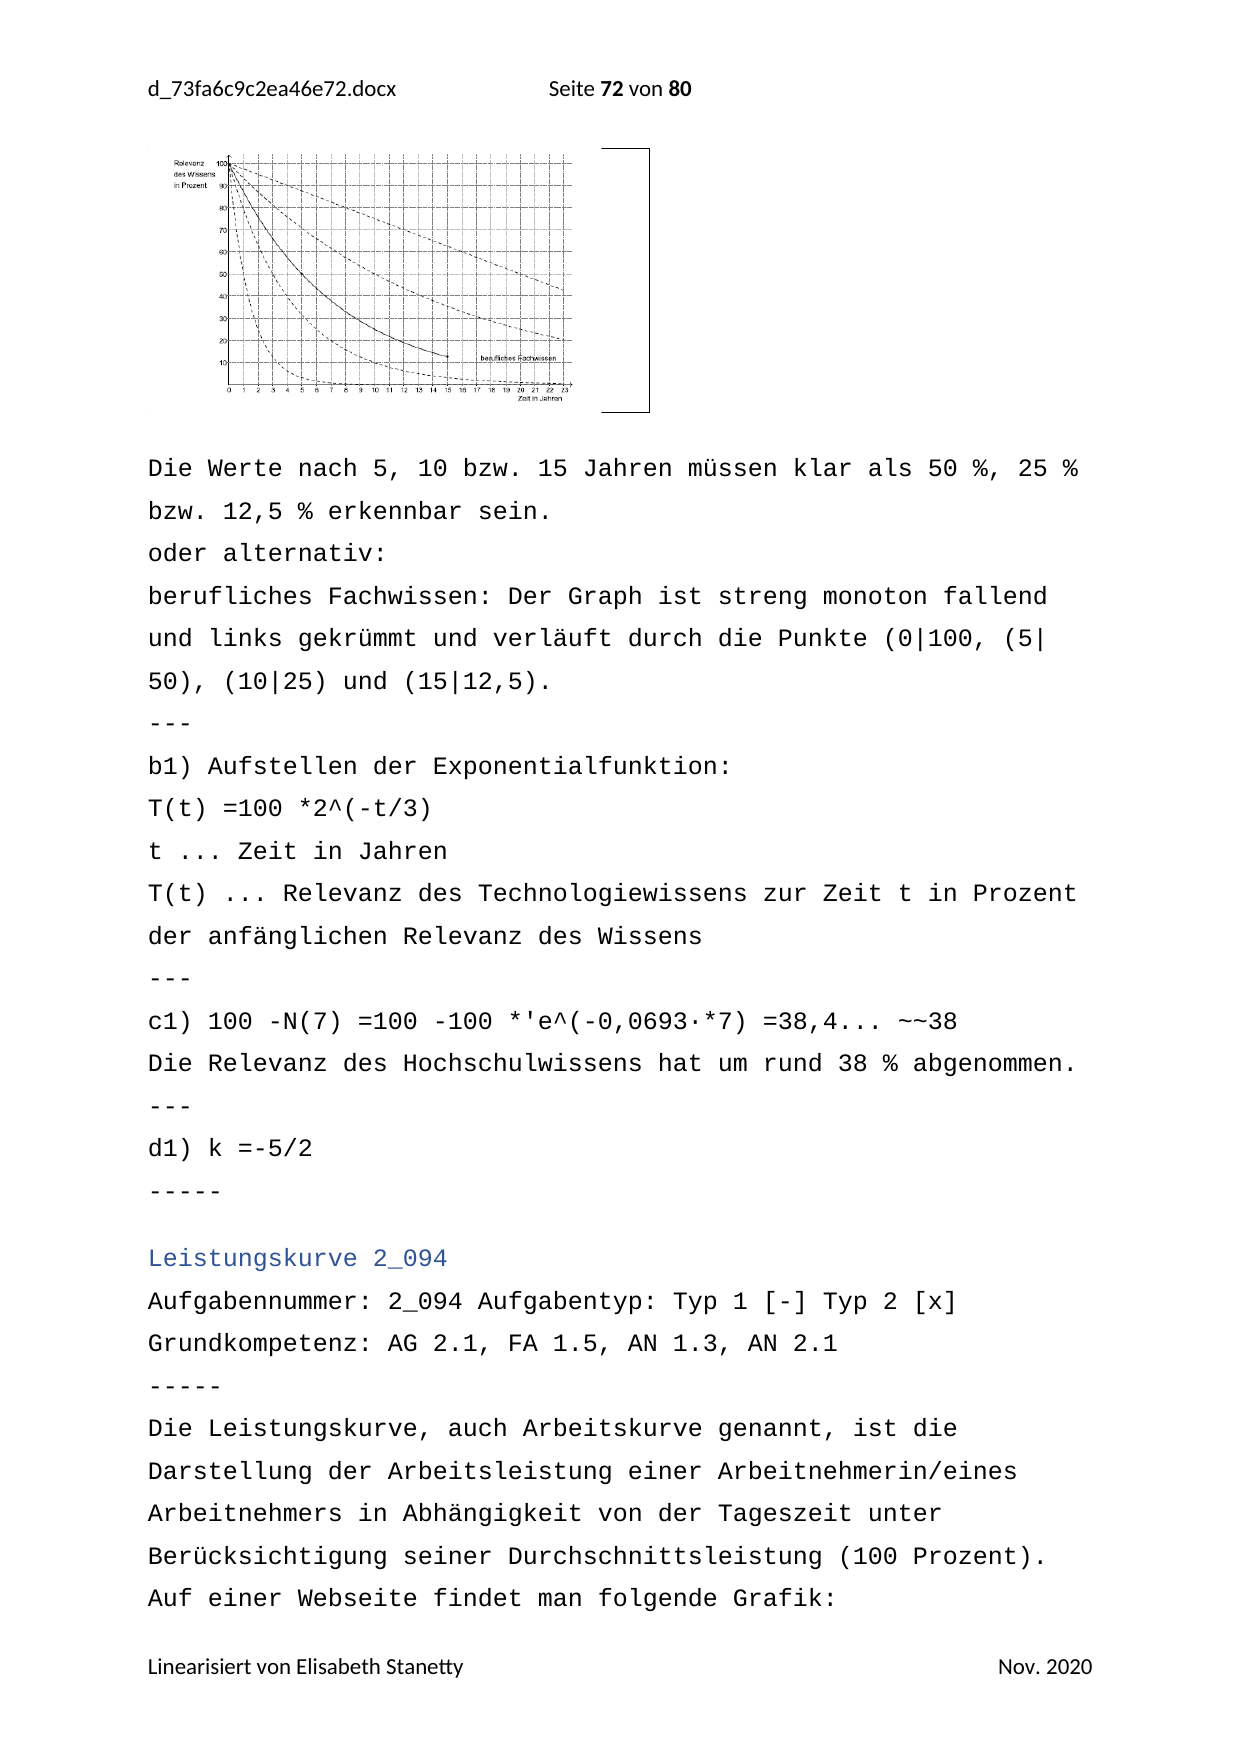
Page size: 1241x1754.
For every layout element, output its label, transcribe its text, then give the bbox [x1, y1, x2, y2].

text berufliches Fachwissen: Der Graph ist streng monoton fallend und links gekrümmt und verläuft durch die Punkte (0|100, (5|50), (10|25) und (15|12,5). [148, 583, 1093, 697]
text Grundkompetenz: AG 2.1, FA 1.5, AN 1.3, AN 2.1 [148, 1331, 1093, 1359]
text T(t) =100 *2^(-t/3) [148, 796, 1093, 824]
text --- [148, 966, 1093, 994]
text --- [148, 711, 1093, 739]
text ----- [148, 1178, 1093, 1207]
text Aufgabennummer: 2_094 Aufgabentyp: Typ 1 [-] Typ 2 [x] [148, 1288, 1093, 1317]
text t ... Zeit in Jahren [148, 838, 1093, 867]
text oder alternativ: [148, 541, 1093, 569]
subtitle Leistungskurve 2_094 [148, 1246, 1093, 1274]
text ----- [148, 1373, 1093, 1402]
text Die Werte nach 5, 10 bzw. 15 Jahren müssen klar als 50 %, 25 % bzw. 12,5 % erkennbar sein. [148, 456, 1093, 527]
text --- [148, 1093, 1093, 1122]
table_header [602, 149, 649, 412]
text b1) Aufstellen der Exponentialfunktion: [148, 753, 1093, 782]
text c1) 100 -N(7) =100 -100 *'e^(-0,0693∙*7) =38,4... ~~38 [148, 1008, 1093, 1037]
picture [148, 148, 602, 413]
text T(t) ... Relevanz des Technologiewissens zur Zeit t in Prozent der anfänglichen Relevanz des Wissens [148, 881, 1093, 952]
text Die Relevanz des Hochschulwissens hat um rund 38 % abgenommen. [148, 1051, 1093, 1079]
text Die Leistungskurve, auch Arbeitskurve genannt, ist die Darstellung der Arbeitsleistung einer Arbeitnehmerin/eines Arbeitnehmers in Abhängigkeit von der Tageszeit unter Berücksichtigung seiner Durchschnittsleistung (100 Prozent). Auf einer Webseite findet man folgende Grafik: [148, 1416, 1093, 1614]
text d1) k =-5/2 [148, 1136, 1093, 1164]
